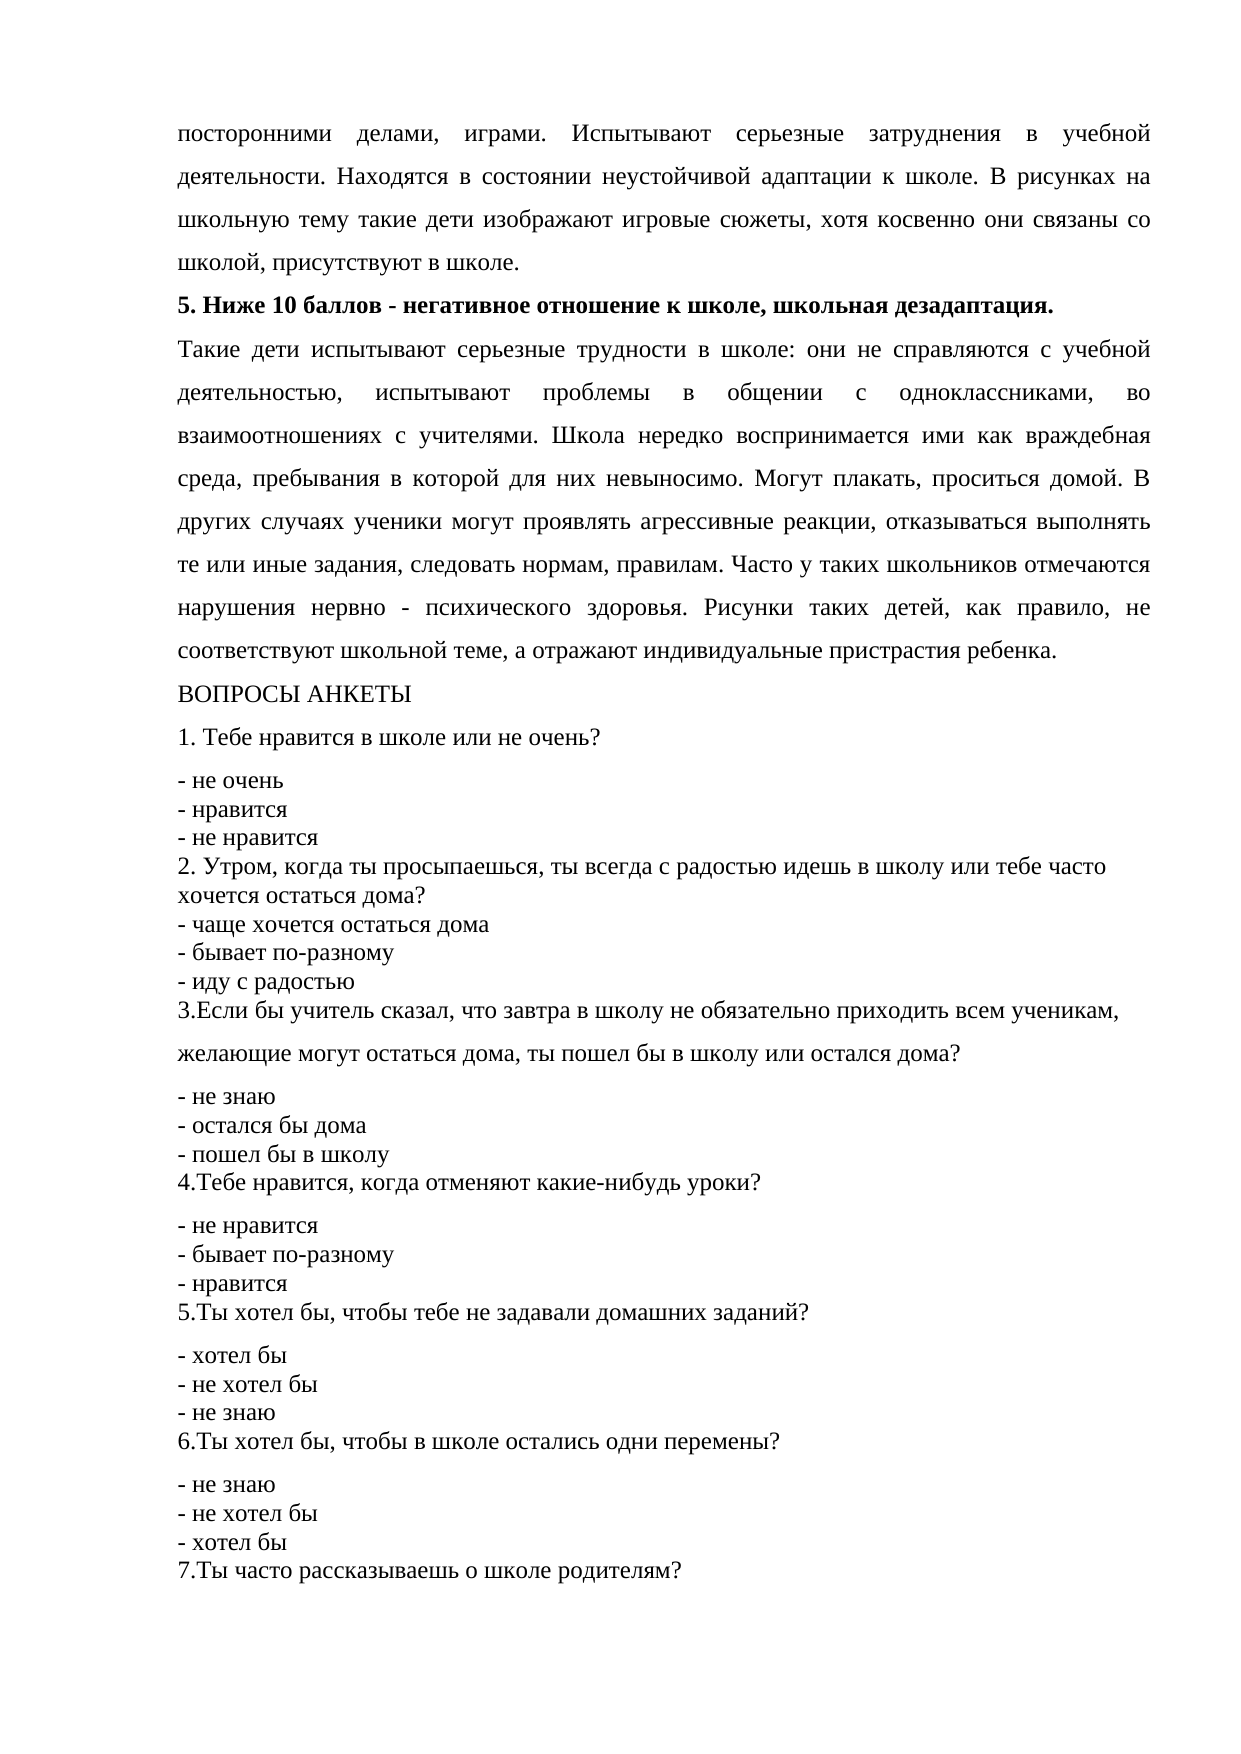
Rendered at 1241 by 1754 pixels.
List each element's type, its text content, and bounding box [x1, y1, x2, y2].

text ВОПРОСЫ АНКЕТЫ [177, 679, 1152, 707]
text 7.Ты часто рассказываешь о школе родителям? [177, 1556, 1152, 1584]
text 2. Утром, когда ты просыпаешься, ты всегда с радостью идешь в школу или тебе часто хочется остаться дома? - чаще хочется остаться дома - бывает по-разному - иду с радостью [177, 851, 1152, 995]
text Такие дети испытывают серьезные трудности в школе: они не справляются с учебной деятельностью, испытывают проблемы в общении с одноклассниками, во взаимоотношениях с учителями. Школа нередко воспринимается ими как враждебная среда, пребывания в которой для них невыносимо. Могут плакать, проситься домой. В других случаях ученики могут проявлять агрессивные реакции, отказываться выполнять те или иные задания, следовать нормам, правилам. Часто у таких школьников отмечаются нарушения нервно - психического здоровья. Рисунки таких детей, как правило, не соответствуют школьной теме, а отражают индивидуальные пристрастия ребенка. [177, 334, 1152, 664]
text - не знаю - не хотел бы - хотел бы [177, 1469, 1152, 1556]
text 4.Тебе нравится, когда отменяют какие-нибудь уроки? [177, 1167, 1152, 1196]
text 6.Ты хотел бы, чтобы в школе остались одни перемены? [177, 1426, 1152, 1455]
text - не нравится - бывает по-разному - нравится [177, 1211, 1152, 1297]
text 1. Тебе нравится в школе или не очень? [177, 722, 1152, 751]
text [177, 118, 1152, 276]
text 5.Ты хотел бы, чтобы тебе не задавали домашних заданий? [177, 1297, 1152, 1326]
text - хотел бы - не хотел бы - не знаю [177, 1340, 1152, 1426]
text 5. Ниже 10 баллов - негативное отношение к школе, школьная дезадаптация. [177, 291, 1152, 319]
text - не очень - нравится - не нравится [177, 765, 1152, 851]
text 3.Если бы учитель сказал, что завтра в школу не обязательно приходить всем ученикам, желающие могут остаться дома, ты пошел бы в школу или остался дома? [177, 995, 1152, 1067]
text - не знаю - остался бы дома - пошел бы в школу [177, 1081, 1152, 1167]
